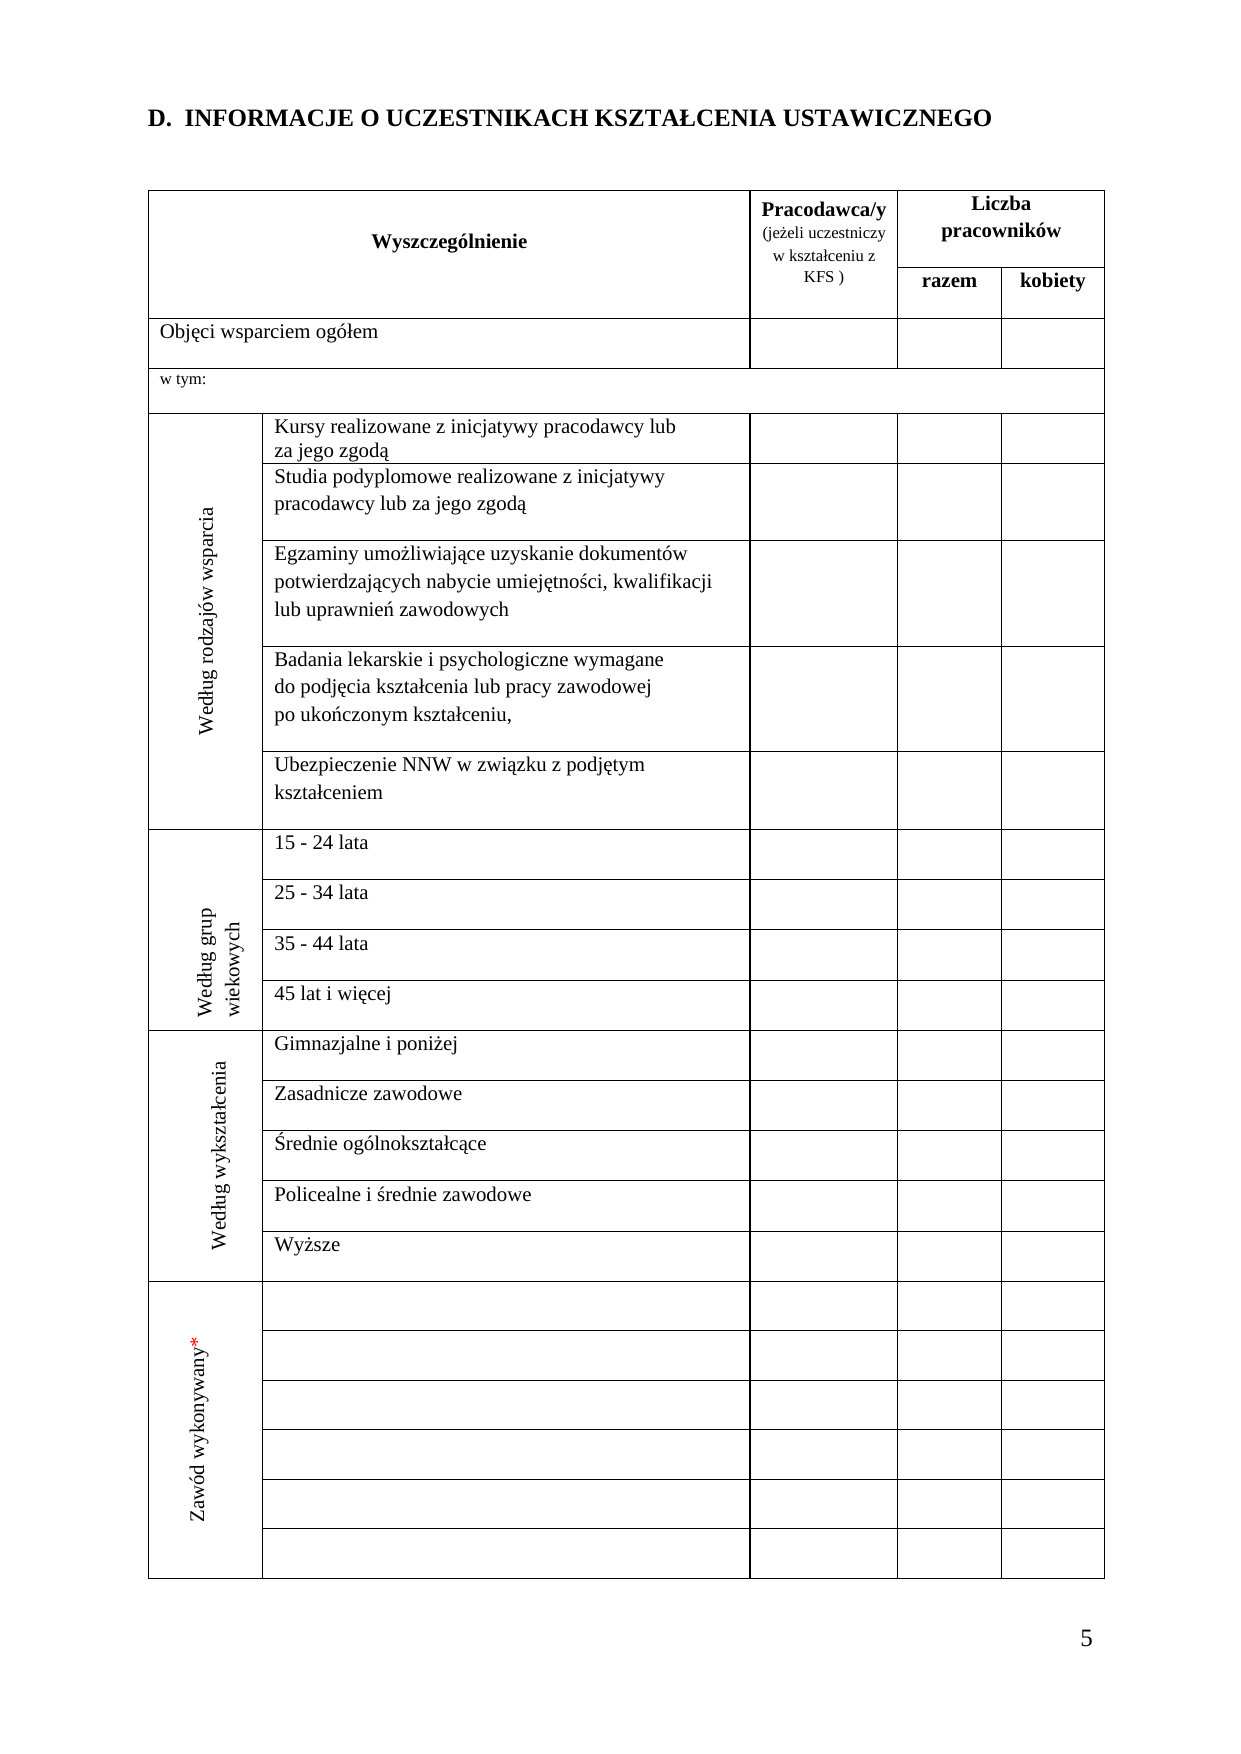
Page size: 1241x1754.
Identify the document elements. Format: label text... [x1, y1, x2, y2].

table_cell kobiety [1002, 268, 1104, 317]
table_cell [898, 1331, 1001, 1380]
table_cell Średnie ogólnokształcące [263, 1131, 749, 1180]
table_cell 35 - 44 lata [263, 930, 749, 979]
table_cell [751, 1081, 897, 1130]
table_cell [1002, 1529, 1104, 1578]
table_cell Badania lekarskie i psychologiczne wymagane do podjęcia kształcenia lub pracy zawodowej po ukończonym kształceniu, [263, 647, 749, 751]
table_cell [1002, 930, 1104, 979]
table_cell [263, 1282, 749, 1330]
table_cell [1002, 880, 1104, 929]
table_cell Objęci wsparciem ogółem [149, 319, 749, 368]
table_cell [898, 1282, 1001, 1330]
table_cell [1002, 1081, 1104, 1130]
table_cell [751, 319, 897, 368]
table_cell [1002, 830, 1104, 879]
table_cell [1002, 1181, 1104, 1231]
table_cell [1002, 1031, 1104, 1080]
table_cell [898, 880, 1001, 929]
table_cell Kursy realizowane z inicjatywy pracodawcy lub za jego zgodą [263, 414, 749, 462]
table_cell [898, 1131, 1001, 1180]
table_cell [751, 752, 897, 829]
table_cell [898, 319, 1001, 368]
table_cell [751, 647, 897, 751]
table_cell [1002, 541, 1104, 646]
table_cell [751, 1232, 897, 1281]
table_cell [898, 464, 1001, 540]
table_cell Według grup wiekowych [149, 830, 262, 1030]
table_cell [263, 1529, 749, 1578]
table_cell [898, 1381, 1001, 1429]
table_cell [751, 1430, 897, 1479]
table_cell [751, 1381, 897, 1429]
table_cell [1002, 1282, 1104, 1330]
table_cell [898, 647, 1001, 751]
table_cell [898, 1181, 1001, 1231]
table_cell [751, 1282, 897, 1330]
table_cell [751, 464, 897, 540]
table_cell [898, 541, 1001, 646]
table_header Pracodawca/y (jeżeli uczestniczy w kształceniu z KFS ) [751, 191, 897, 317]
table_cell Według wykształcenia [149, 1031, 262, 1281]
table_cell Ubezpieczenie NNW w związku z podjętym kształceniem [263, 752, 749, 829]
table_cell [1002, 1331, 1104, 1380]
table_cell [263, 1331, 749, 1380]
table_cell w tym: [149, 369, 1104, 413]
table_cell [263, 1381, 749, 1429]
table_cell [1002, 1131, 1104, 1180]
table_cell Zawód wykonywany* [149, 1282, 262, 1578]
table_cell [898, 830, 1001, 879]
table_cell Wyższe [263, 1232, 749, 1281]
table_cell [751, 414, 897, 462]
table_cell [898, 1232, 1001, 1281]
table_cell [751, 830, 897, 879]
table_header Wyszczególnienie [149, 191, 749, 317]
table_cell [1002, 647, 1104, 751]
table_cell Zasadnicze zawodowe [263, 1081, 749, 1130]
table_cell [1002, 464, 1104, 540]
table_cell [898, 1529, 1001, 1578]
table_cell [751, 880, 897, 929]
table_cell [1002, 414, 1104, 462]
table_header Liczba pracowników [898, 191, 1104, 267]
table_cell Studia podyplomowe realizowane z inicjatywy pracodawcy lub za jego zgodą [263, 464, 749, 540]
table_cell [751, 1480, 897, 1528]
table_cell [898, 414, 1001, 462]
table_cell [751, 981, 897, 1030]
text D. INFORMACJE O UCZESTNIKACH KSZTAŁCENIA USTAWICZNEGO [148, 103, 1092, 131]
table_cell 15 - 24 lata [263, 830, 749, 879]
table_cell [1002, 981, 1104, 1030]
table_cell [898, 1081, 1001, 1130]
table_cell [1002, 1232, 1104, 1281]
table_cell 45 lat i więcej [263, 981, 749, 1030]
table_cell [1002, 1430, 1104, 1479]
table_cell Gimnazjalne i poniżej [263, 1031, 749, 1080]
table_cell [751, 930, 897, 979]
table_cell [898, 981, 1001, 1030]
table_cell [898, 1480, 1001, 1528]
table_cell [1002, 1381, 1104, 1429]
table_cell [751, 1031, 897, 1080]
table_cell [751, 541, 897, 646]
table_cell [898, 1430, 1001, 1479]
table_cell razem [898, 268, 1001, 317]
table_cell [1002, 1480, 1104, 1528]
table_cell [898, 930, 1001, 979]
table_cell [1002, 752, 1104, 829]
table_cell [751, 1331, 897, 1380]
table_cell [263, 1480, 749, 1528]
table_cell [898, 1031, 1001, 1080]
table_cell [751, 1131, 897, 1180]
table_cell [1002, 319, 1104, 368]
table_cell Egzaminy umożliwiające uzyskanie dokumentów potwierdzających nabycie umiejętności, kwalifikacji lub uprawnień zawodowych [263, 541, 749, 646]
table_cell 25 - 34 lata [263, 880, 749, 929]
table_cell [751, 1181, 897, 1231]
table_cell [751, 1529, 897, 1578]
table_cell [263, 1430, 749, 1479]
table_cell [898, 752, 1001, 829]
table_cell Policealne i średnie zawodowe [263, 1181, 749, 1231]
table_cell Według rodzajów wsparcia [149, 414, 262, 829]
